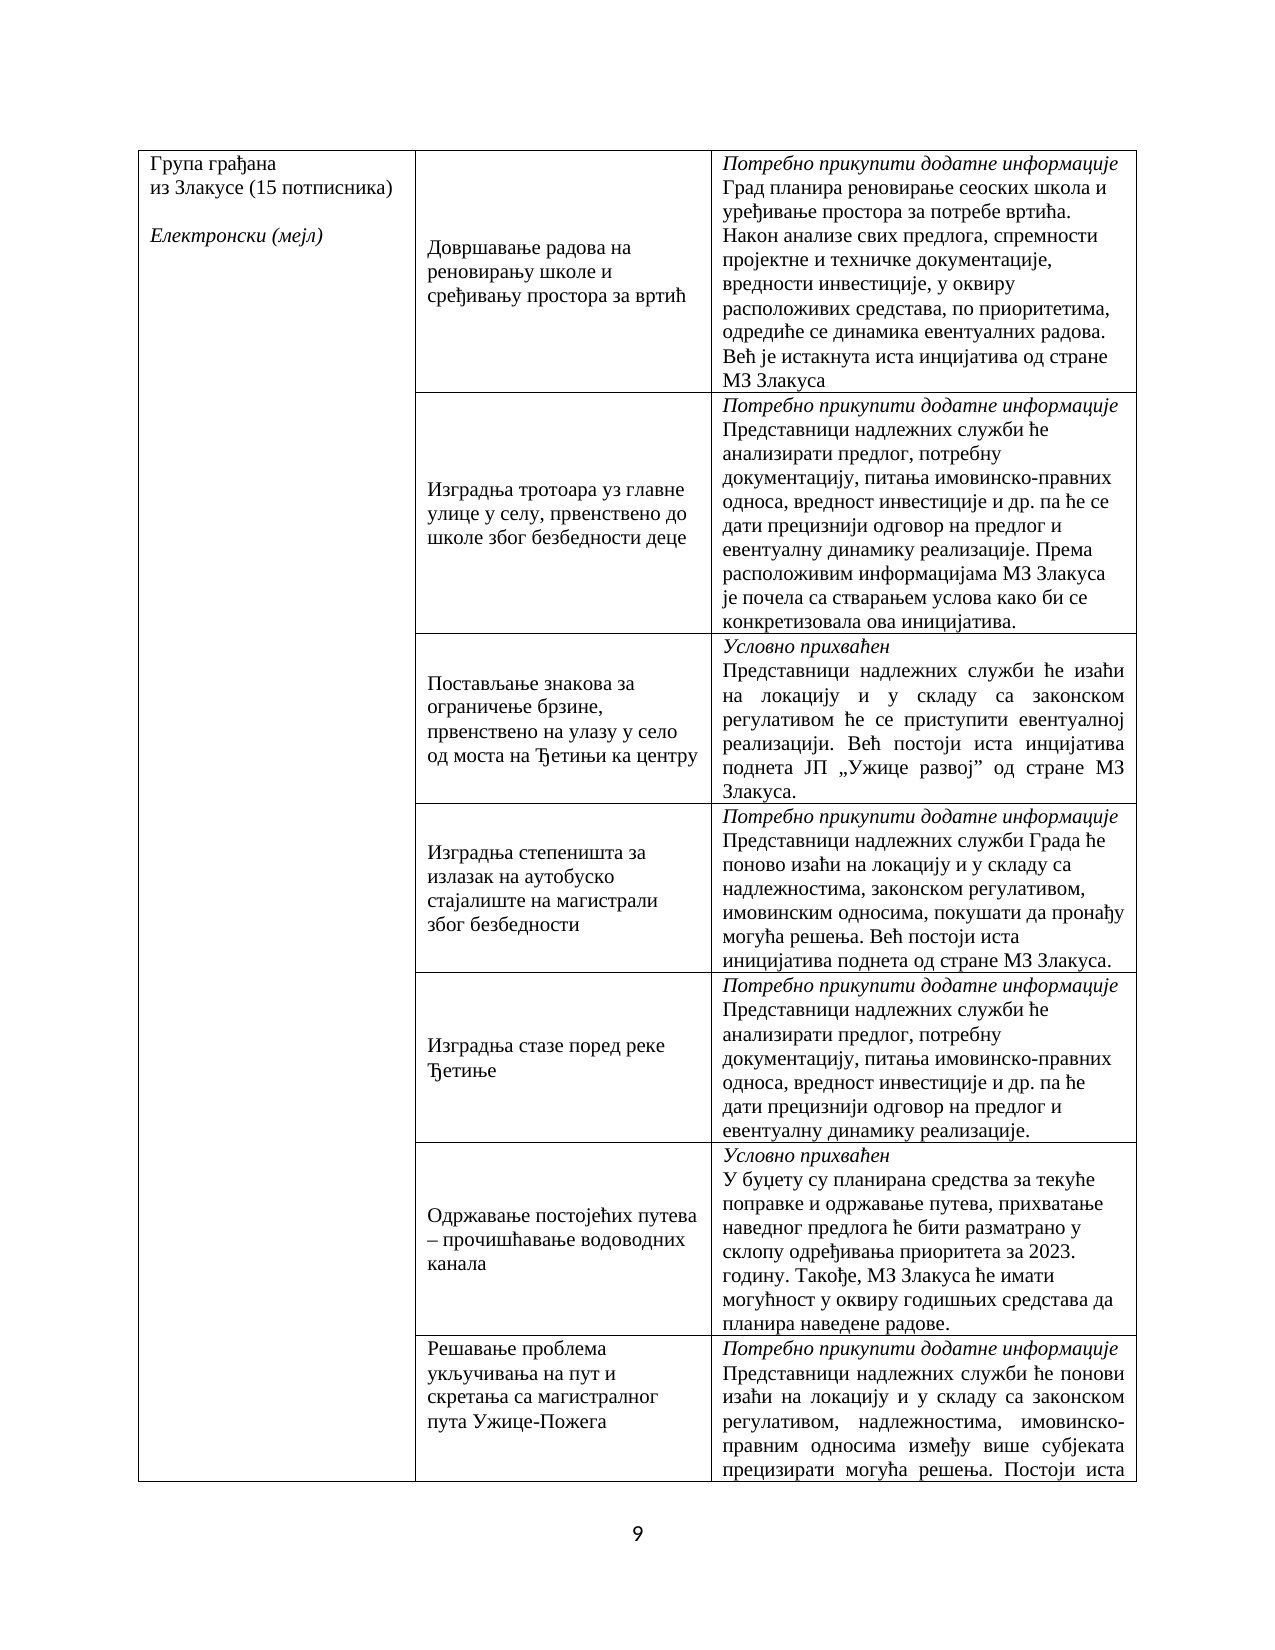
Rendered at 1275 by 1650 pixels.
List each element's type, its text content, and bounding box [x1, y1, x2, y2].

table_cell Условно прихваћен Представници надлежних служби ће изаћи на локацију и у складу са законском регулативом ће се приступити евентуалној реализацији. Већ постоји иста инцијатива поднета ЈП „Ужице развој” од стране МЗ Злакуса. [712, 634, 1136, 803]
table_cell Изградња стазе поред реке Ђетиње [416, 973, 711, 1142]
table_cell Условно прихваћен У буџету су планирана средства за текуће поправке и одржавање путева, прихватање наведног предлога ће бити разматрано у склопу одређивања приоритета за 2023. годину. Такође, МЗ Злакуса ће имати могућност у оквиру годишњих средстава да планира наведене радове. [712, 1143, 1136, 1335]
table_cell Постављање знакова за ограничење брзине, првенствено на улазу у село од моста на Ђетињи ка центру [416, 634, 711, 803]
table_cell Потребно прикупити додатне информације Представници надлежних служби ће анализирати предлог, потребну документацију, питања имовинско-правних односа, вредност инвестиције и др. па ће дати прецизнији одговор на предлог и евентуалну динамику реализације. [712, 973, 1136, 1142]
table_cell Потребно прикупити додатне информације Представници надлежних служби ће анализирати предлог, потребну документацију, питања имовинско-правних односа, вредност инвестиције и др. па ће се дати прецизнији одговор на предлог и евентуалну динамику реализације. Према расположивим информацијама МЗ Злакуса је почела са стварањем услова како би се конкретизовала ова иницијатива. [712, 393, 1136, 633]
table_cell Изградња степеништа за излазак на аутобуско стајалиште на магистрали због безбедности [416, 804, 711, 972]
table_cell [416, 1336, 711, 1481]
table_cell Изградња тротоара уз главне улице у селу, првенствено до школе због безбедности деце [416, 393, 711, 633]
table_cell Потребно прикупити додатне информације Представници надлежних служби Града ће поново изаћи на локацију и у складу са надлежностима, законском регулативом, имовинским односима, покушати да пронађу могућа решења. Већ постоји иста иницијатива поднета од стране МЗ Злакуса. [712, 804, 1136, 972]
table_cell Одржавање постојећих путева – прочишћавање водоводних канала [416, 1143, 711, 1335]
table_cell Потребно прикупити додатне информације Град планира реновирање сеоских школа и уређивање простора за потребе вртића. Након анализе свих предлога, спремности пројектне и техничке документације, вредности инвестиције, у оквиру расположивих средстава, по приоритетима, одредиће се динамика евентуалних радова. Већ је истакнута иста инцијатива од стране МЗ Злакуса [712, 151, 1136, 392]
table_cell Група грађана из Злакусе (15 потписника) Електронски (мејл) [139, 151, 415, 1481]
table_cell Довршавање радова на реновирању школе и сређивању простора за вртић [416, 151, 711, 392]
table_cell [712, 1336, 1136, 1481]
